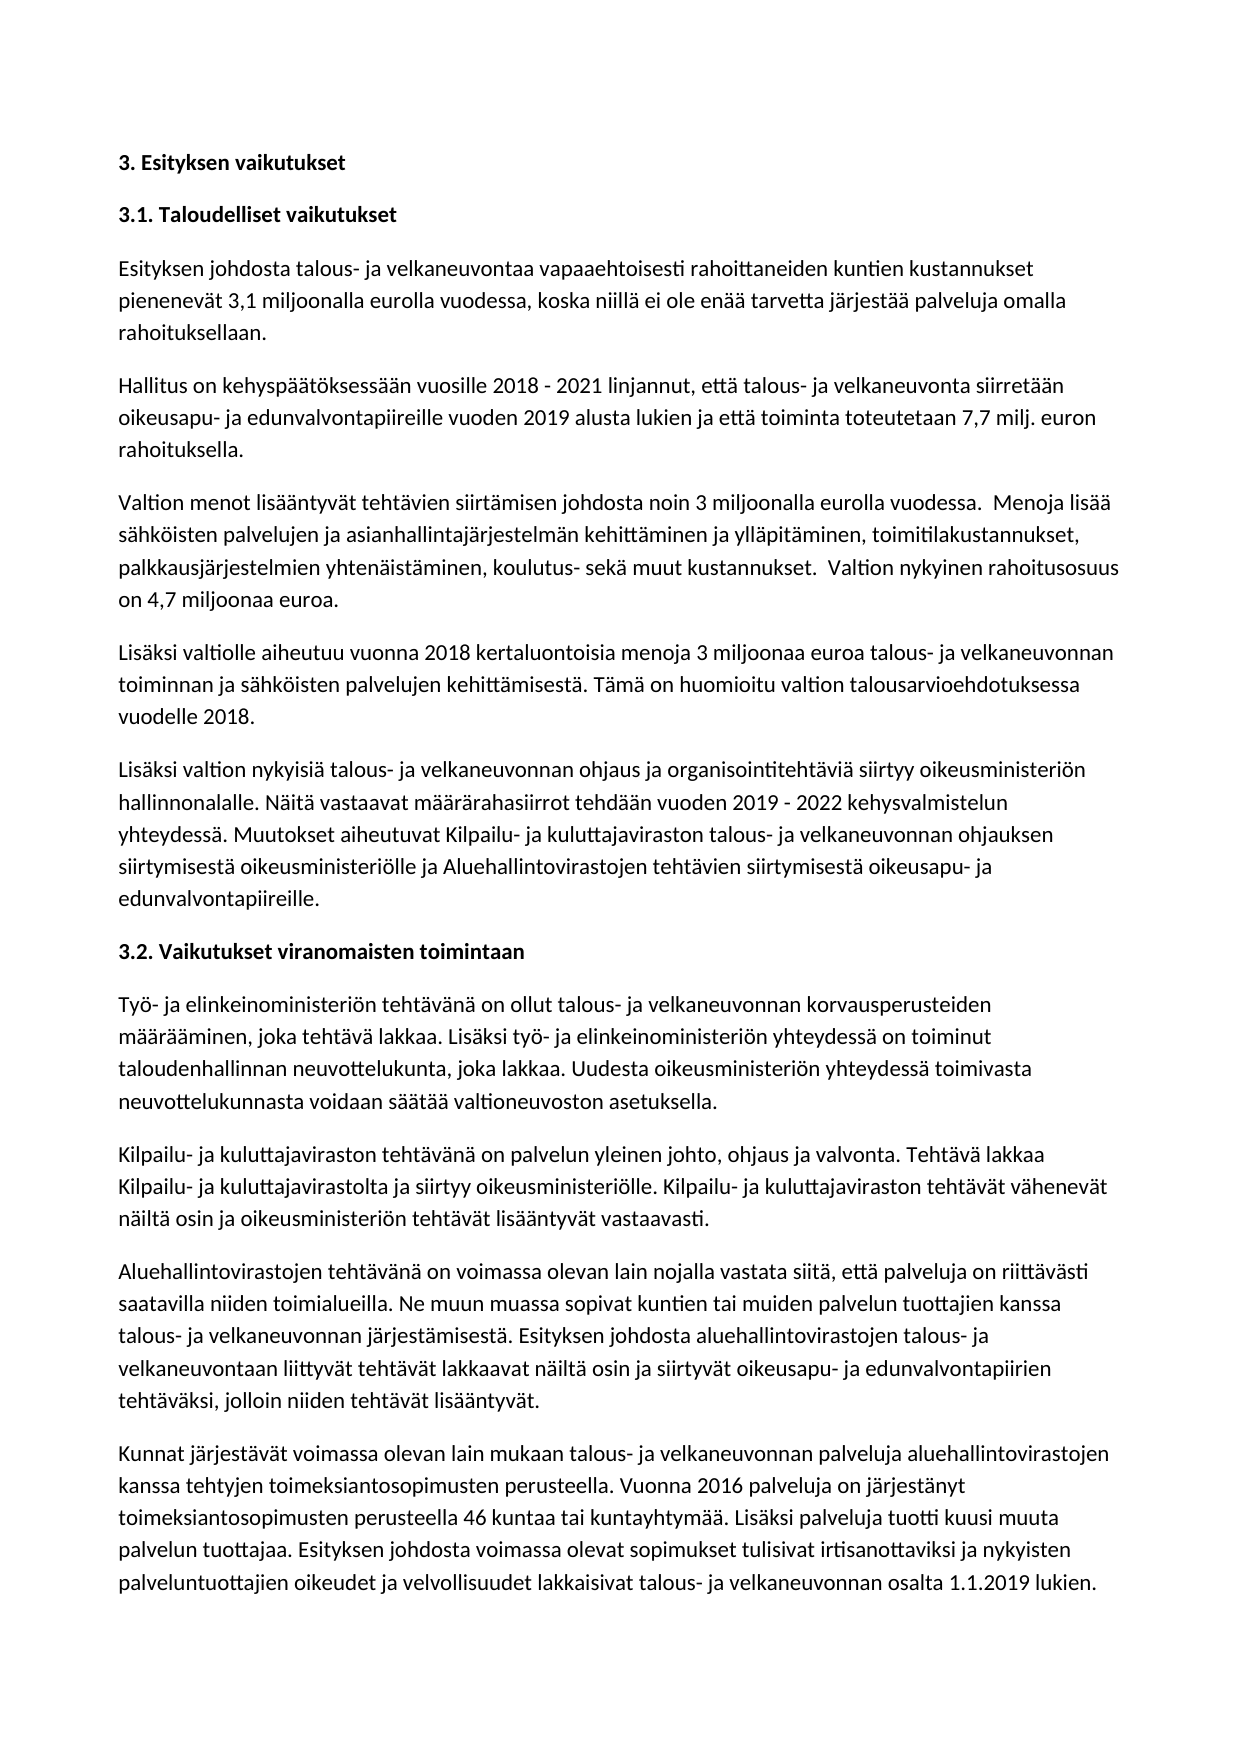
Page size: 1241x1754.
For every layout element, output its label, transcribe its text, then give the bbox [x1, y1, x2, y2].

text Työ- ja elinkeinoministeriön tehtävänä on ollut talous- ja velkaneuvonnan korvausperusteiden määrääminen, joka tehtävä lakkaa. Lisäksi työ- ja elinkeinoministeriön yhteydessä on toiminut taloudenhallinnan neuvottelukunta, joka lakkaa. Uudesta oikeusministeriön yhteydessä toimivasta neuvottelukunnasta voidaan säätää valtioneuvoston asetuksella. [118, 990, 1122, 1115]
text Kunnat järjestävät voimassa olevan lain mukaan talous- ja velkaneuvonnan palveluja aluehallintovirastojen kanssa tehtyjen toimeksiantosopimusten perusteella. Vuonna 2016 palveluja on järjestänyt toimeksiantosopimusten perusteella 46 kuntaa tai kuntayhtymää. Lisäksi palveluja tuotti kuusi muuta palvelun tuottajaa. Esityksen johdosta voimassa olevat sopimukset tulisivat irtisanottaviksi ja nykyisten palveluntuottajien oikeudet ja velvollisuudet lakkaisivat talous- ja velkaneuvonnan osalta 1.1.2019 lukien. [118, 1439, 1122, 1596]
text Valtion menot lisääntyvät tehtävien siirtämisen johdosta noin 3 miljoonalla eurolla vuodessa. Menoja lisää sähköisten palvelujen ja asianhallintajärjestelmän kehittäminen ja ylläpitäminen, toimitilakustannukset, palkkausjärjestelmien yhtenäistäminen, koulutus- sekä muut kustannukset. Valtion nykyinen rahoitusosuus on 4,7 miljoonaa euroa. [118, 488, 1122, 613]
text 3. Esityksen vaikutukset [118, 148, 1122, 176]
text Esityksen johdosta talous- ja velkaneuvontaa vapaaehtoisesti rahoittaneiden kuntien kustannukset pienenevät 3,1 miljoonalla eurolla vuodessa, koska niillä ei ole enää tarvetta järjestää palveluja omalla rahoituksellaan. [118, 254, 1122, 346]
text Hallitus on kehyspäätöksessään vuosille 2018 - 2021 linjannut, että talous- ja velkaneuvonta siirretään oikeusapu- ja edunvalvontapiireille vuoden 2019 alusta lukien ja että toiminta toteutetaan 7,7 milj. euron rahoituksella. [118, 371, 1122, 463]
text Lisäksi valtiolle aiheutuu vuonna 2018 kertaluontoisia menoja 3 miljoonaa euroa talous- ja velkaneuvonnan toiminnan ja sähköisten palvelujen kehittämisestä. Tämä on huomioitu valtion talousarvioehdotuksessa vuodelle 2018. [118, 638, 1122, 730]
text Lisäksi valtion nykyisiä talous- ja velkaneuvonnan ohjaus ja organisointitehtäviä siirtyy oikeusministeriön hallinnonalalle. Näitä vastaavat määrärahasiirrot tehdään vuoden 2019 - 2022 kehysvalmistelun yhteydessä. Muutokset aiheutuvat Kilpailu- ja kuluttajaviraston talous- ja velkaneuvonnan ohjauksen siirtymisestä oikeusministeriölle ja Aluehallintovirastojen tehtävien siirtymisestä oikeusapu- ja edunvalvontapiireille. [118, 755, 1122, 912]
text Kilpailu- ja kuluttajaviraston tehtävänä on palvelun yleinen johto, ohjaus ja valvonta. Tehtävä lakkaa Kilpailu- ja kuluttajavirastolta ja siirtyy oikeusministeriölle. Kilpailu- ja kuluttajaviraston tehtävät vähenevät näiltä osin ja oikeusministeriön tehtävät lisääntyvät vastaavasti. [118, 1140, 1122, 1232]
text 3.1. Taloudelliset vaikutukset [118, 201, 1122, 229]
text 3.2. Vaikutukset viranomaisten toimintaan [118, 937, 1122, 965]
text Aluehallintovirastojen tehtävänä on voimassa olevan lain nojalla vastata siitä, että palveluja on riittävästi saatavilla niiden toimialueilla. Ne muun muassa sopivat kuntien tai muiden palvelun tuottajien kanssa talous- ja velkaneuvonnan järjestämisestä. Esityksen johdosta aluehallintovirastojen talous- ja velkaneuvontaan liittyvät tehtävät lakkaavat näiltä osin ja siirtyvät oikeusapu- ja edunvalvontapiirien tehtäväksi, jolloin niiden tehtävät lisääntyvät. [118, 1257, 1122, 1414]
